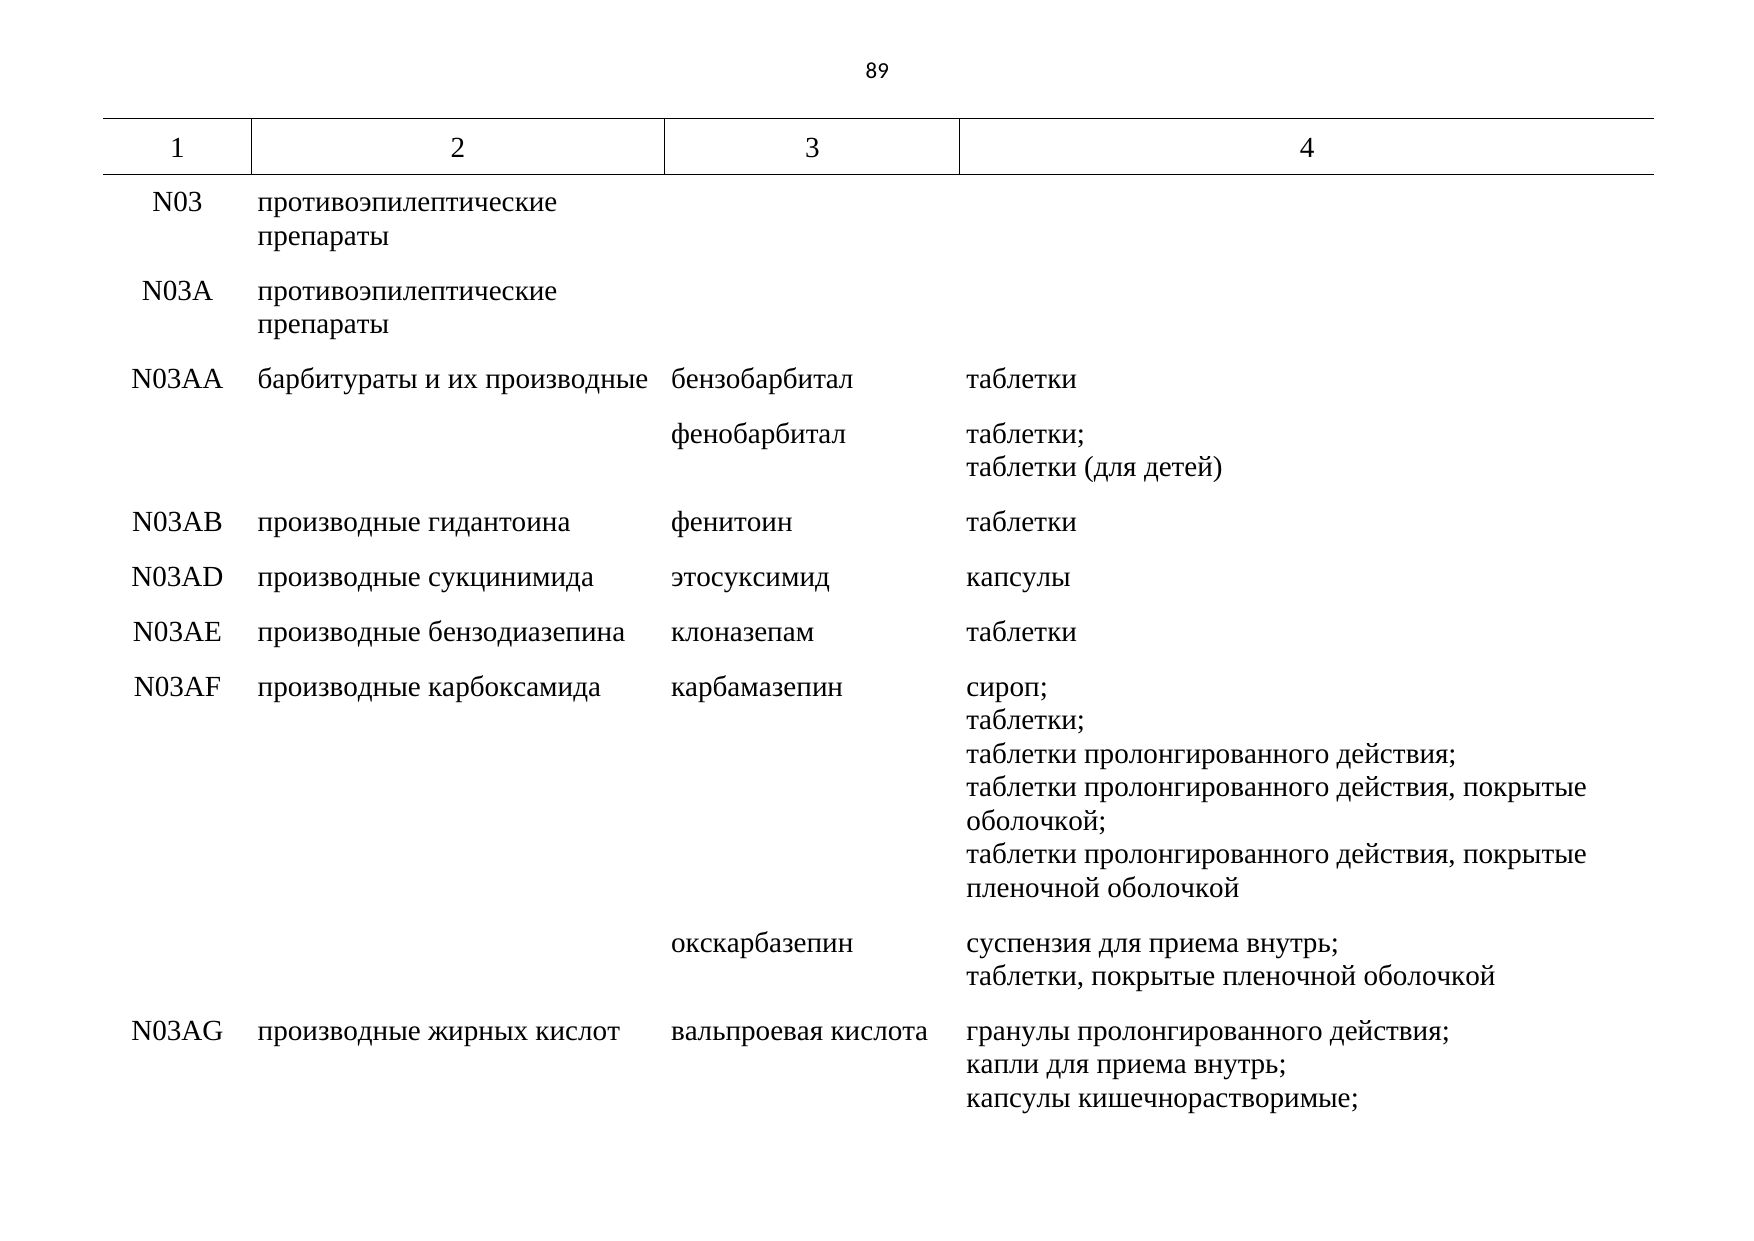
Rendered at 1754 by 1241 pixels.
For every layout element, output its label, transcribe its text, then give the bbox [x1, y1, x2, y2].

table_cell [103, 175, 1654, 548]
table_header 1 [103, 119, 251, 174]
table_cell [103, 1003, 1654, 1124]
table_header 3 [665, 119, 959, 174]
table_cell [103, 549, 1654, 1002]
table_header 4 [960, 119, 1654, 174]
table_header 2 [252, 119, 664, 174]
